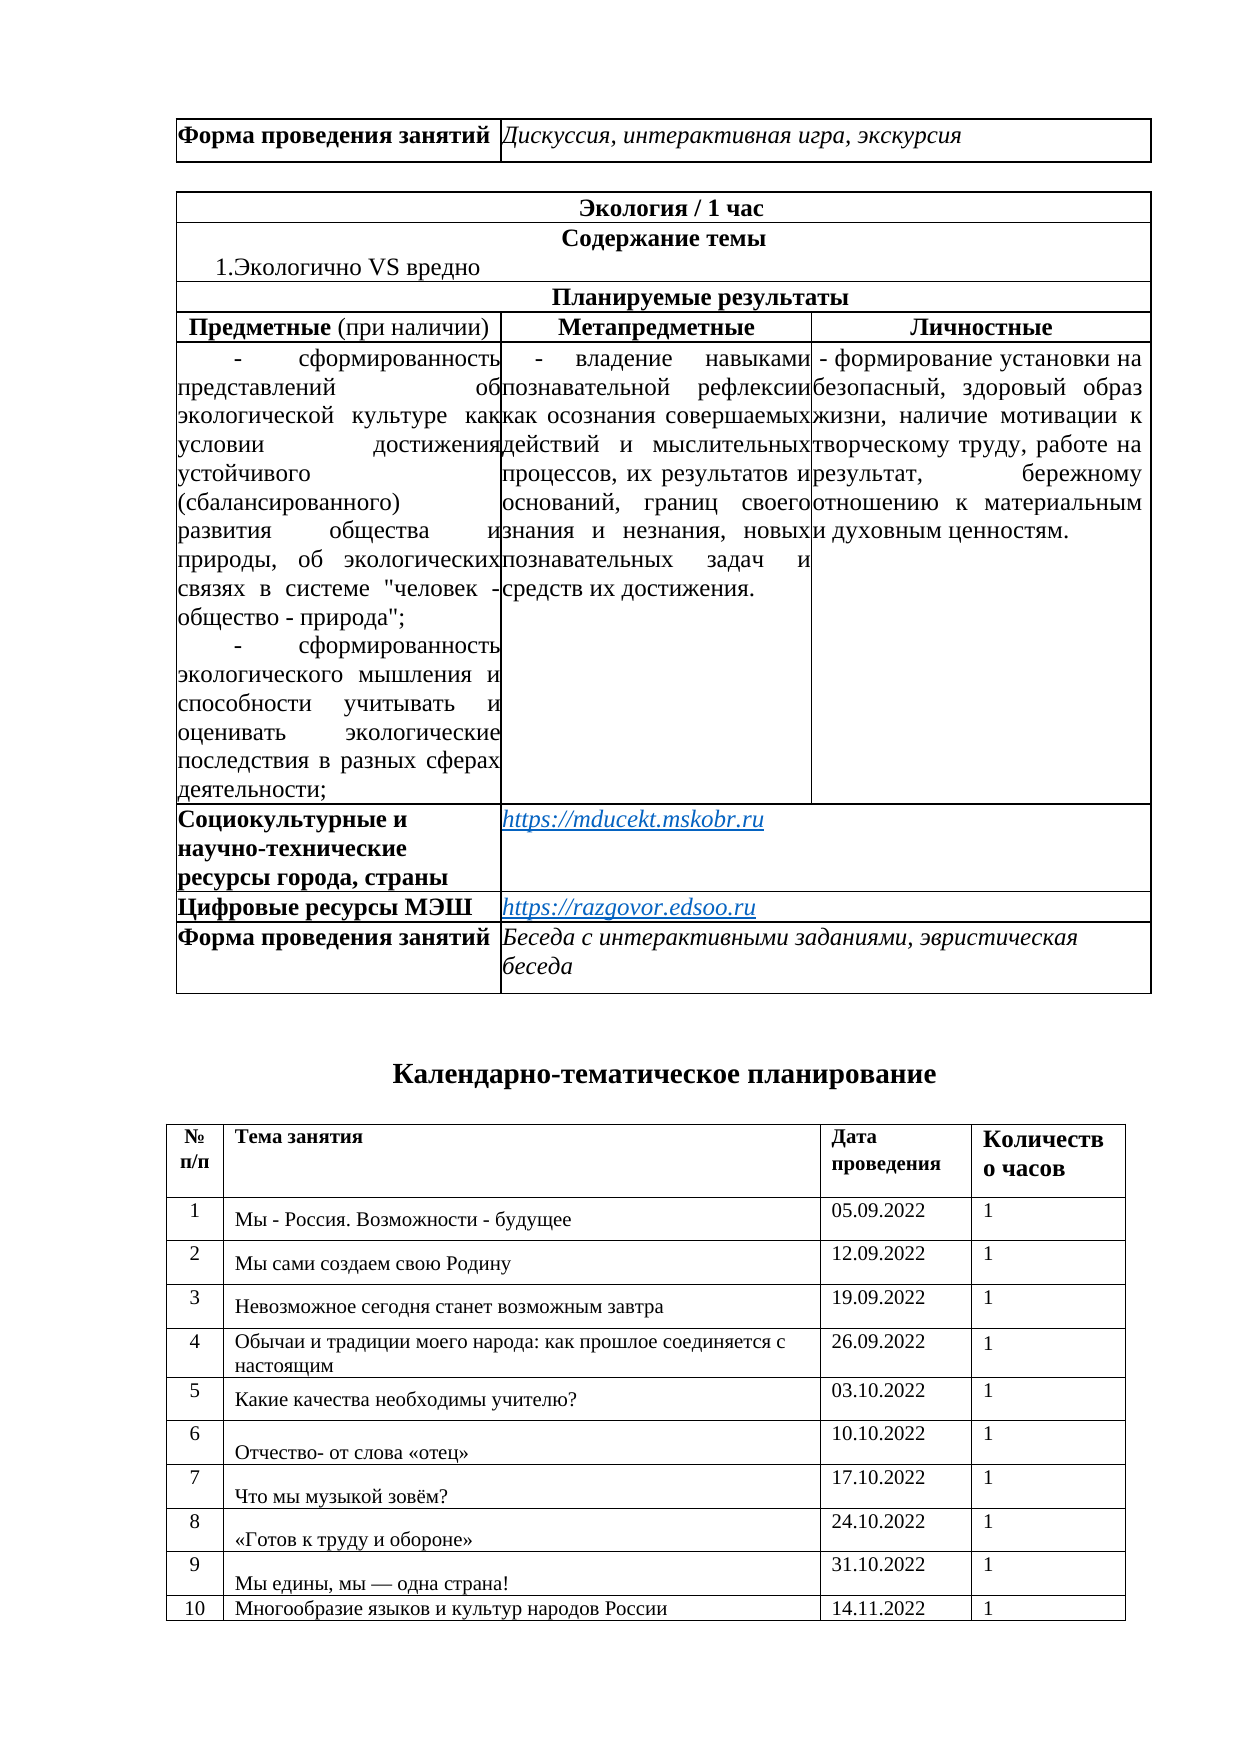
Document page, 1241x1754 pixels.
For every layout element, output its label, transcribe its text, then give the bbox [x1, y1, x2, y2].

table_cell 1 [972, 1596, 1125, 1620]
table_cell Дискуссия, интерактивная игра, экскурсия [502, 120, 1150, 161]
table_header Количество часов [972, 1125, 1125, 1197]
table_cell 10.10.2022 [821, 1421, 971, 1464]
table_cell 19.09.2022 [821, 1285, 971, 1327]
table_cell 8 [167, 1509, 223, 1551]
table_cell 24.10.2022 [821, 1509, 971, 1551]
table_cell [224, 1596, 820, 1620]
table_cell 17.10.2022 [821, 1465, 971, 1508]
table_cell Мы сами создаем свою Родину [224, 1241, 820, 1284]
table_cell 14.11.2022 [821, 1596, 971, 1620]
table_cell 1 [972, 1465, 1125, 1508]
table_cell Мы едины, мы — одна страна! [224, 1552, 820, 1595]
table_header № п/п [167, 1125, 223, 1197]
table_cell 2 [167, 1241, 223, 1284]
table_cell 1 [972, 1285, 1125, 1327]
table_cell 5 [167, 1378, 223, 1420]
table_cell 1 [972, 1552, 1125, 1595]
table_cell 6 [167, 1421, 223, 1464]
table_cell 7 [167, 1465, 223, 1508]
table_cell Цифровые ресурсы МЭШ [177, 892, 500, 921]
table_header Тема занятия [224, 1125, 820, 1197]
table_cell 3 [167, 1285, 223, 1327]
table_cell Социокультурные и научно-технические ресурсы города, страны [177, 805, 500, 891]
table_cell https://razgovor.edsoo.ru [502, 892, 1150, 921]
table_cell Обычаи и традиции моего народа: как прошлое соединяется с настоящим [224, 1329, 820, 1377]
table_cell «Готов к труду и обороне» [224, 1509, 820, 1551]
table_cell 10 [167, 1596, 223, 1620]
text Календарно-тематическое планирование [177, 1056, 1152, 1090]
table_cell 1 [972, 1241, 1125, 1284]
table_header Экология / 1 час [177, 193, 1150, 222]
table_cell Какие качества необходимы учителю? [224, 1378, 820, 1420]
table_cell 1 [972, 1378, 1125, 1420]
table_cell 1 [167, 1198, 223, 1240]
table_cell Метапредметные [502, 313, 811, 341]
table_cell 9 [167, 1552, 223, 1595]
table_cell 1 [972, 1421, 1125, 1464]
table_cell - владение навыками познавательной рефлексии как осознания совершаемых действий и мыслительных процессов, их результатов и оснований, границ своего знания и незнания, новых познавательных задач и средств их достижения. [502, 343, 811, 803]
table_cell - сформированность представлений об экологической культуре как условии достижения устойчивого (сбалансированного) развития общества и природы, об экологических связях в системе "человек - общество - природа"; - сформированность экологического мышления и способности учитывать и оценивать экологические последствия в разных сферах деятельности; [177, 343, 500, 803]
table_cell Содержание темы 1.Экологично VS вредно [177, 223, 1150, 281]
table_cell Невозможное сегодня станет возможным завтра [224, 1285, 820, 1327]
table_cell Беседа с интерактивными заданиями, эвристическая беседа [502, 923, 1150, 992]
table_cell 12.09.2022 [821, 1241, 971, 1284]
table_header Дата проведения [821, 1125, 971, 1197]
table_cell 31.10.2022 [821, 1552, 971, 1595]
table_cell Мы - Россия. Возможности - будущее [224, 1198, 820, 1240]
table_cell Отчество- от слова «отец» [224, 1421, 820, 1464]
table_cell 4 [167, 1329, 223, 1377]
table_cell Личностные [812, 313, 1150, 341]
table_cell 1 [972, 1329, 1125, 1377]
table_cell 26.09.2022 [821, 1329, 971, 1377]
table_cell 03.10.2022 [821, 1378, 971, 1420]
table_cell https://mducekt.mskobr.ru [502, 805, 1150, 891]
table_cell Форма проведения занятий [177, 923, 500, 992]
table_cell Планируемые результаты [177, 282, 1150, 311]
table_cell Форма проведения занятий [177, 120, 500, 161]
table_cell - формирование установки на безопасный, здоровый образ жизни, наличие мотивации к творческому труду, работе на результат, бережному отношению к материальным и духовным ценностям. [812, 343, 1150, 803]
table_cell 1 [972, 1198, 1125, 1240]
table_cell 05.09.2022 [821, 1198, 971, 1240]
table_cell Предметные (при наличии) [177, 313, 500, 341]
table_cell 1 [972, 1509, 1125, 1551]
table_cell Что мы музыкой зовём? [224, 1465, 820, 1508]
